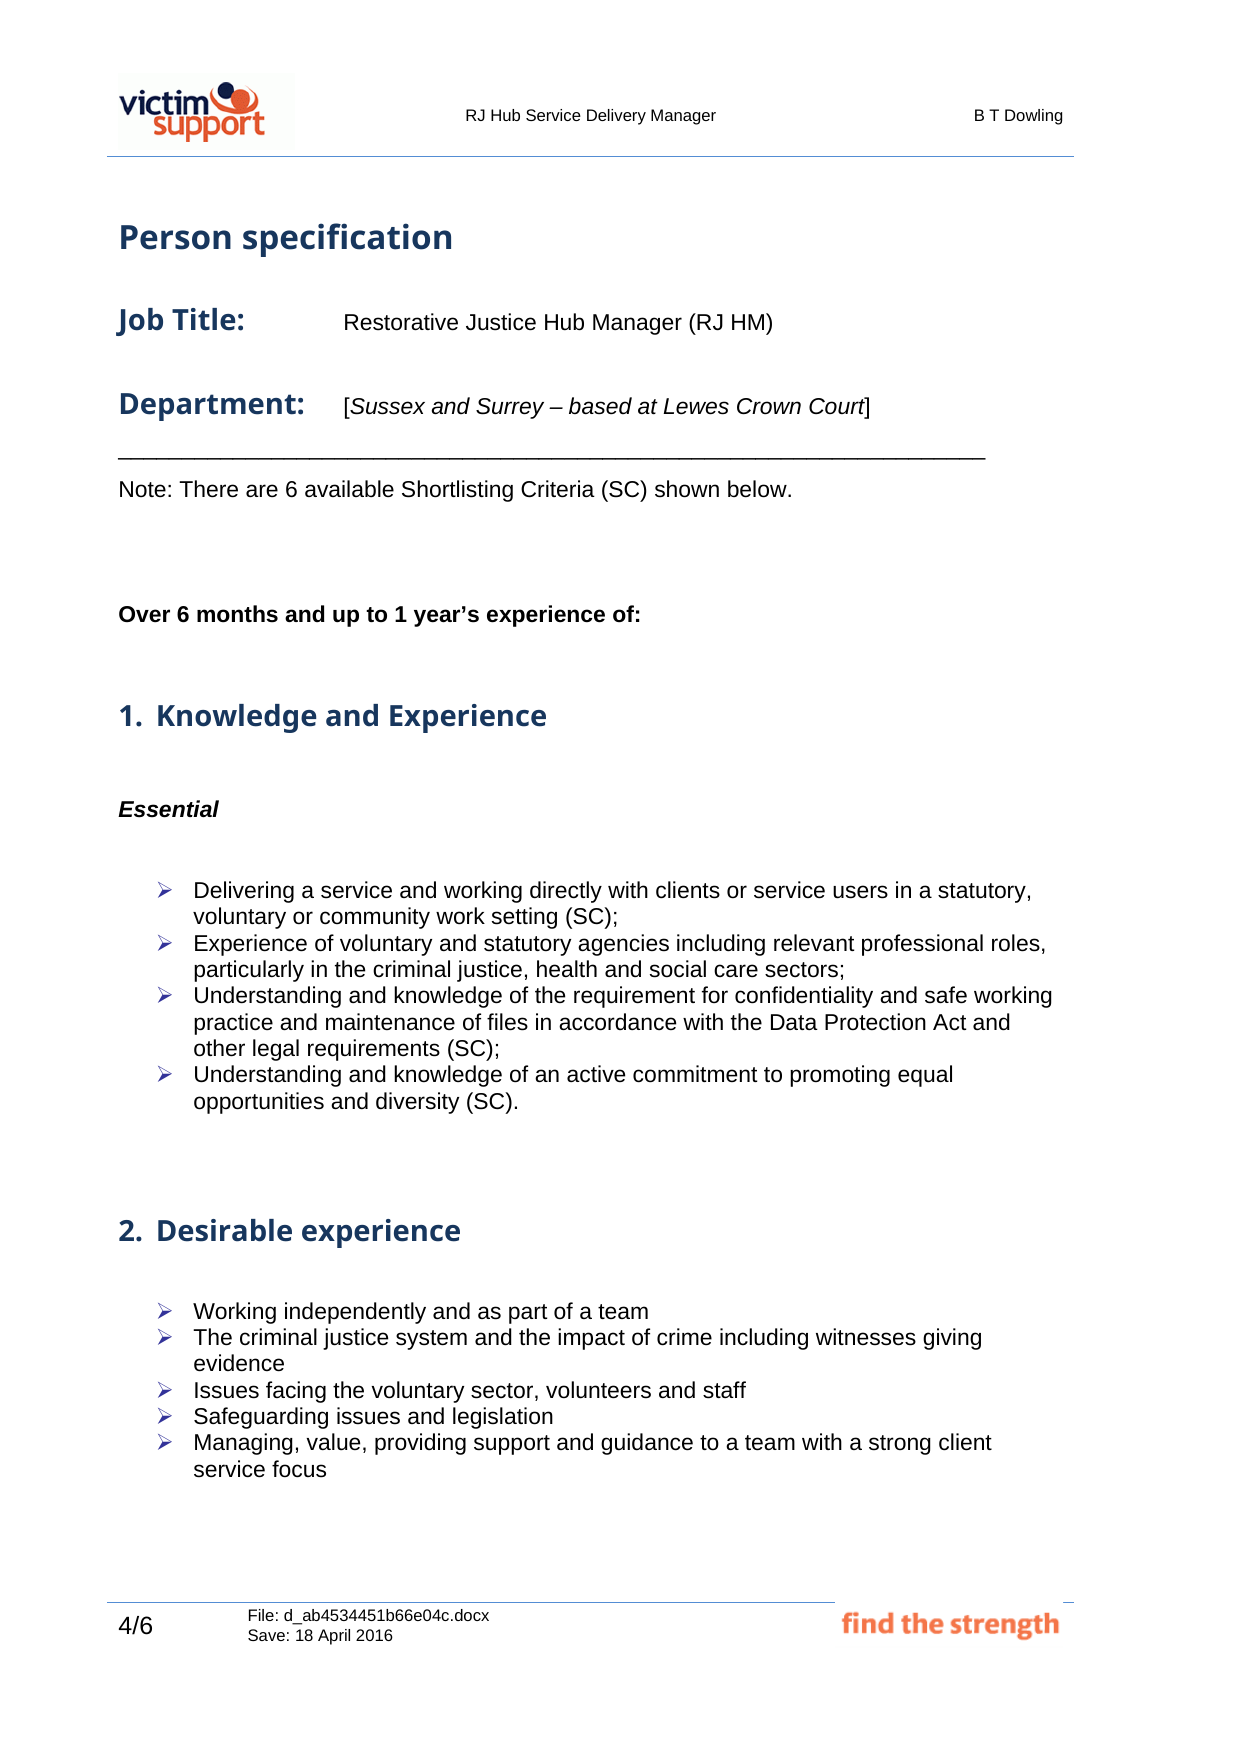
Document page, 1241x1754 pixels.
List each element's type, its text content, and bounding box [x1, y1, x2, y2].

text Over 6 months and up to 1 year’s experience of: [118, 599, 1063, 628]
list Understanding and knowledge of the requirement for confidentiality and safe working practice and maintenance of files in accordance with the Data Protection Act and other legal requirements (SC); [156, 982, 1063, 1061]
text ____________________________________________________________________ [118, 432, 1063, 462]
list Safeguarding issues and legislation [156, 1403, 1063, 1429]
picture [118, 73, 296, 150]
list Experience of voluntary and statutory agencies including relevant professional roles, particularly in the criminal justice, health and social care sectors; [156, 930, 1063, 982]
text Department: [Sussex and Surrey – based at Lewes Crown Court] [118, 391, 1063, 420]
list Managing, value, providing support and guidance to a team with a strong client service focus [156, 1429, 1063, 1482]
text Job Title: Restorative Justice Hub Manager (RJ HM) [118, 307, 1063, 337]
text Note: There are 6 available Shortlisting Criteria (SC) shown below. [118, 474, 1063, 503]
list Delivering a service and working directly with clients or service users in a statutory, voluntary or community work setting (SC); [156, 877, 1063, 930]
list Working independently and as part of a team [156, 1298, 1063, 1324]
subtitle Person specification [118, 214, 1063, 259]
picture [835, 1602, 1064, 1648]
list Understanding and knowledge of an active commitment to promoting equal opportunities and diversity (SC). [156, 1061, 1063, 1114]
text Essential [118, 794, 1063, 823]
list Issues facing the voluntary sector, volunteers and staff [156, 1377, 1063, 1403]
subtitle Knowledge and Experience [118, 695, 1063, 735]
list The criminal justice system and the impact of crime including witnesses giving evidence [156, 1324, 1063, 1377]
subtitle Desirable experience [118, 1210, 1063, 1250]
